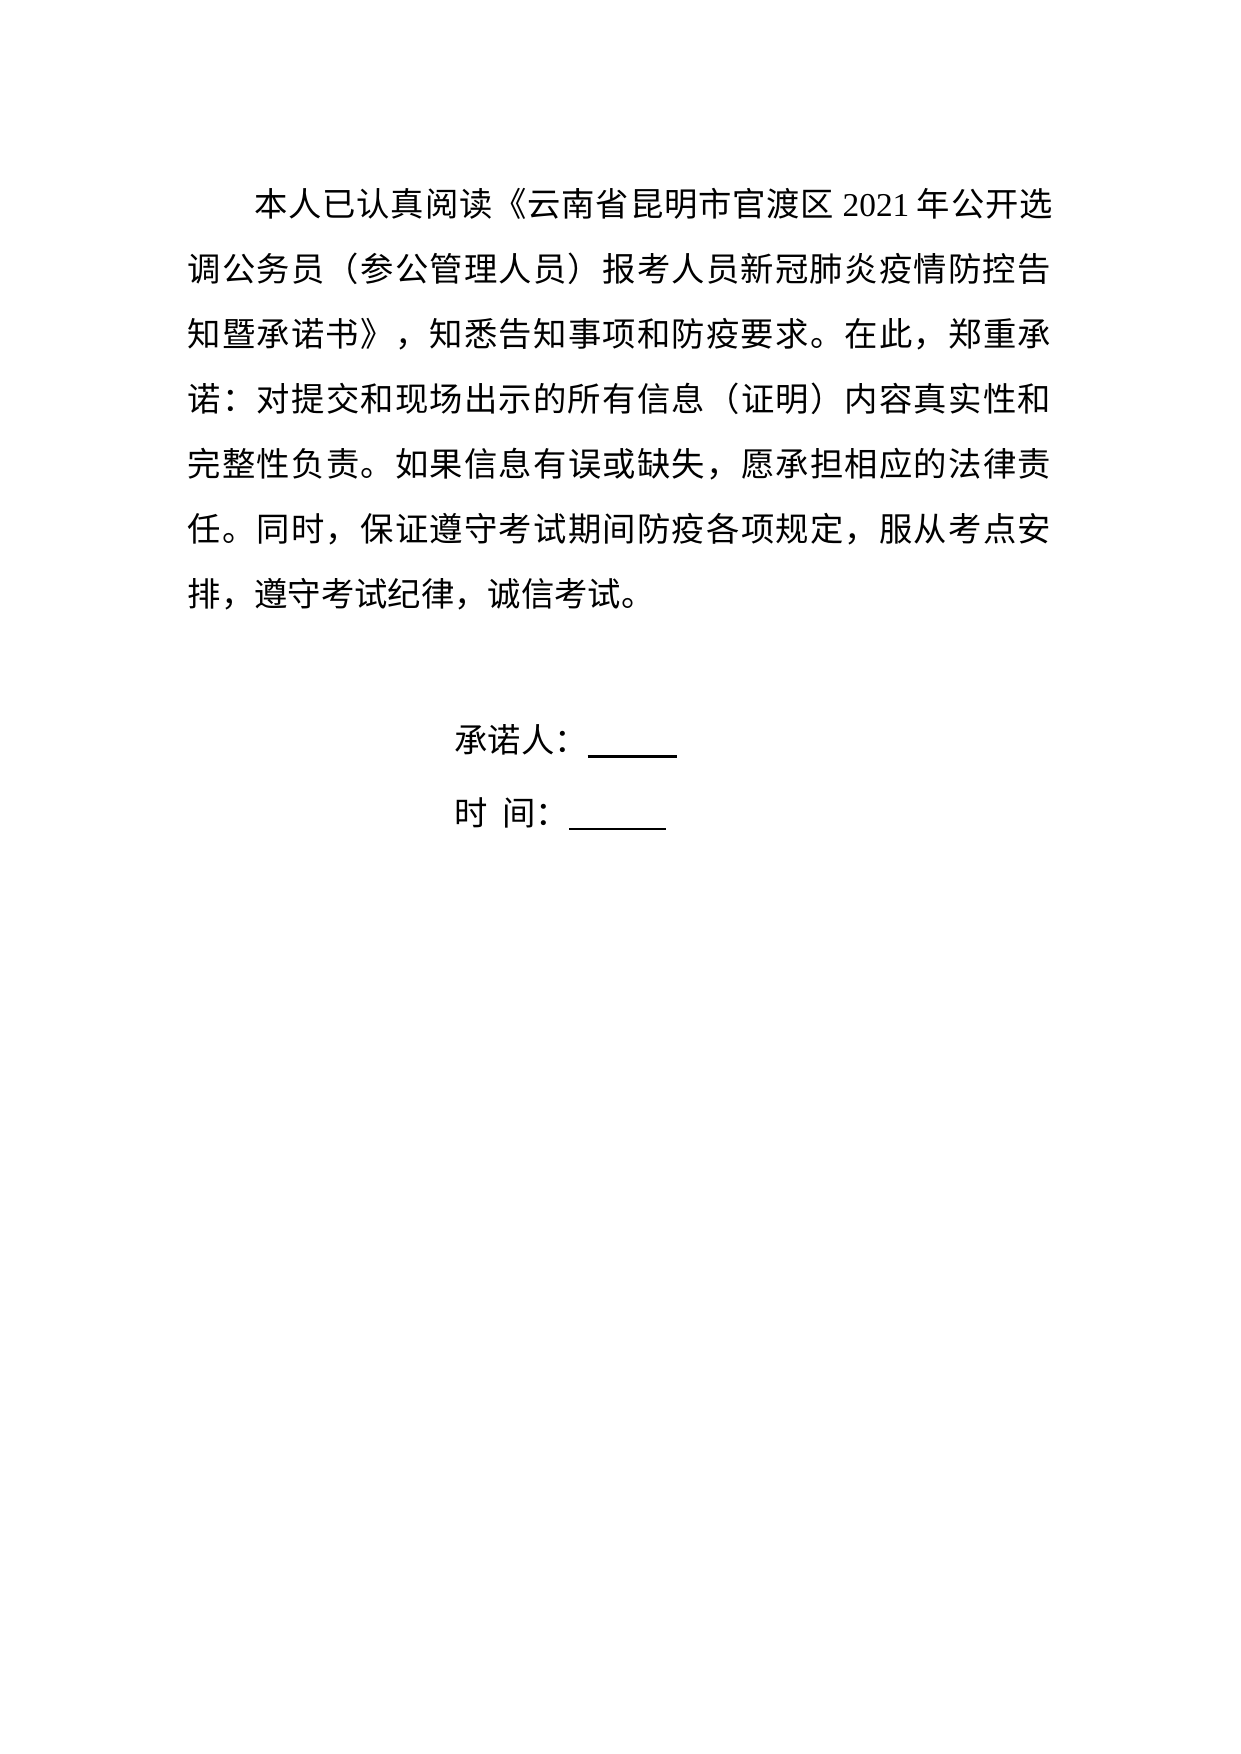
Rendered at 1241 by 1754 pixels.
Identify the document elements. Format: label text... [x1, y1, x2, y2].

text 承诺人： [187, 705, 1053, 770]
text 时 间： [187, 778, 1053, 843]
text 本人已认真阅读《云南省昆明市官渡区2021年公开选调公务员（参公管理人员）报考人员新冠肺炎疫情防控告知暨承诺书》，知悉告知事项和防疫要求。在此，郑重承诺：对提交和现场出示的所有信息（证明）内容真实性和完整性负责。如果信息有误或缺失，愿承担相应的法律责任。同时，保证遵守考试期间防疫各项规定，服从考点安排，遵守考试纪律，诚信考试。 [187, 170, 1053, 625]
